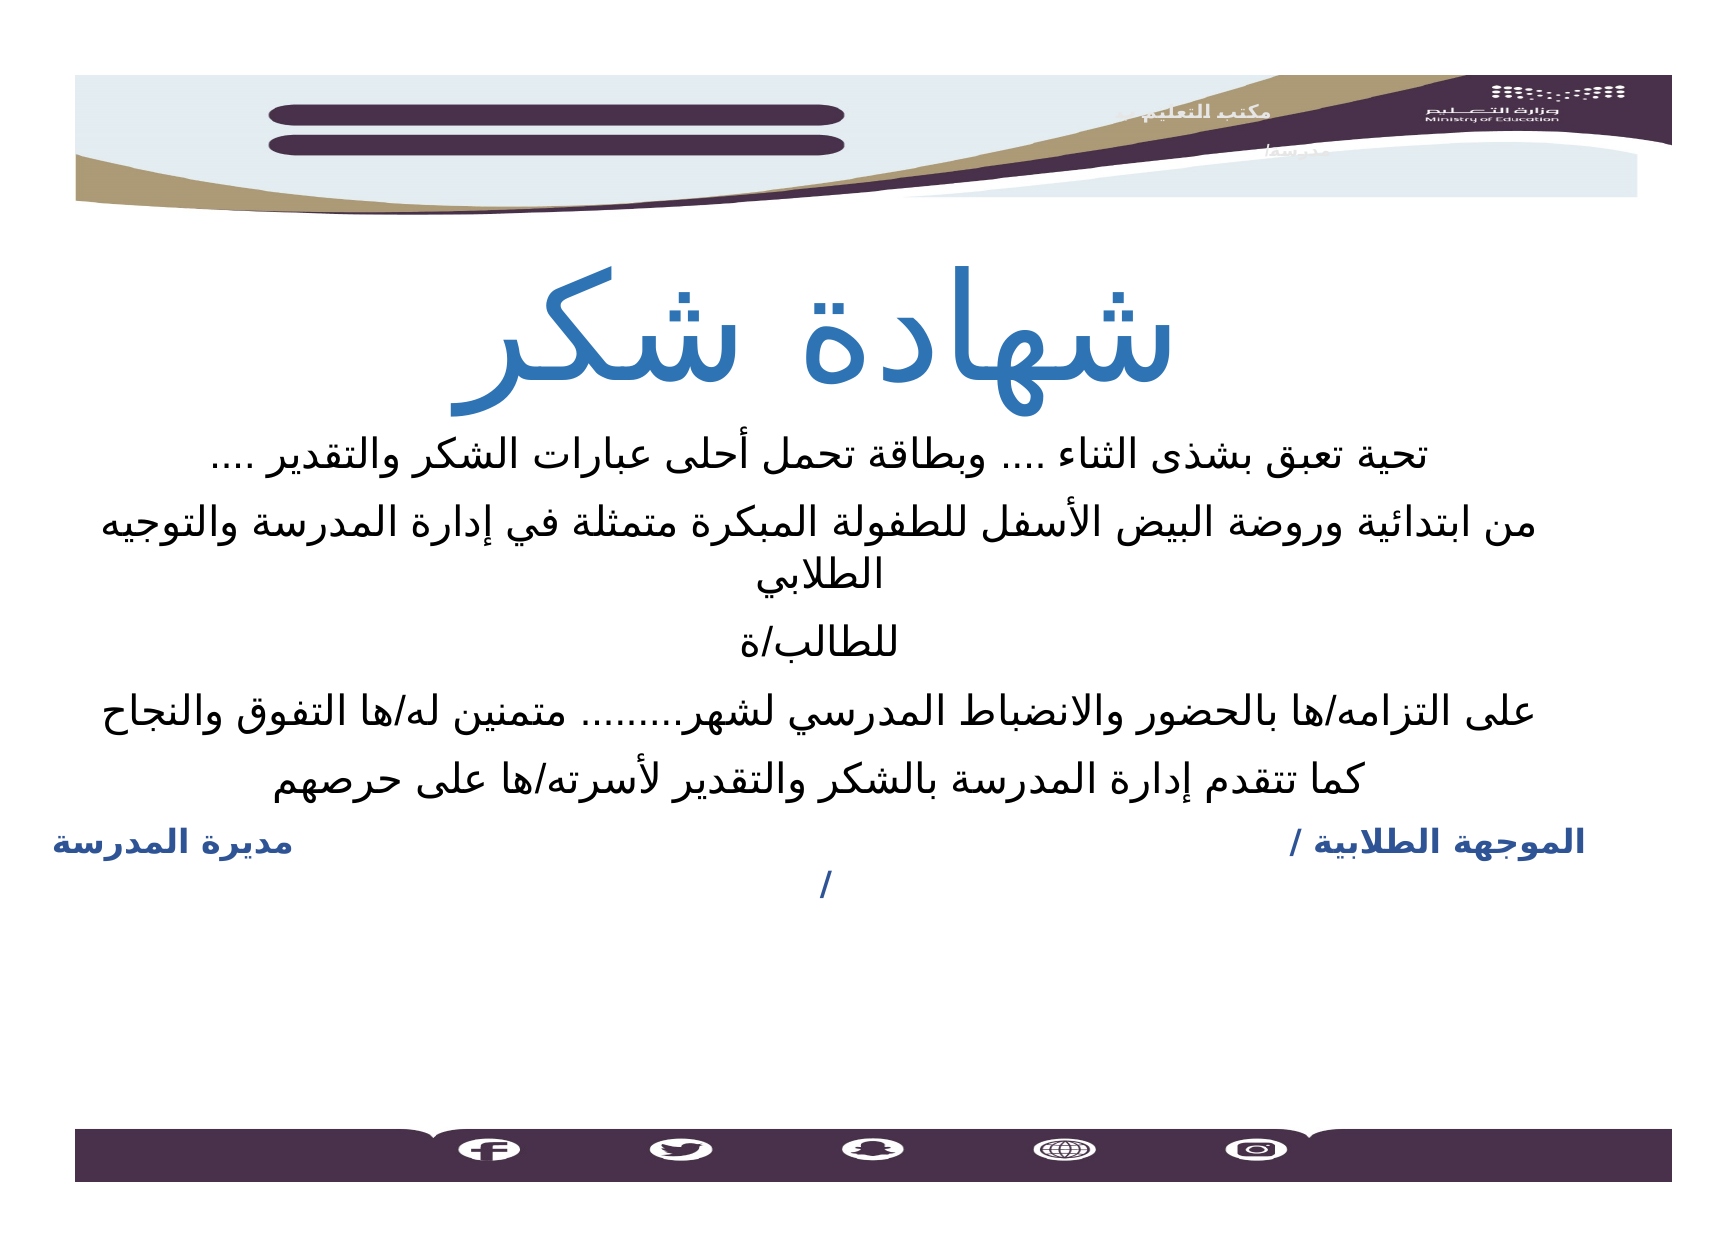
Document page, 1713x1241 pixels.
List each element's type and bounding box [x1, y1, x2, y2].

picture [75, 75, 1672, 1182]
